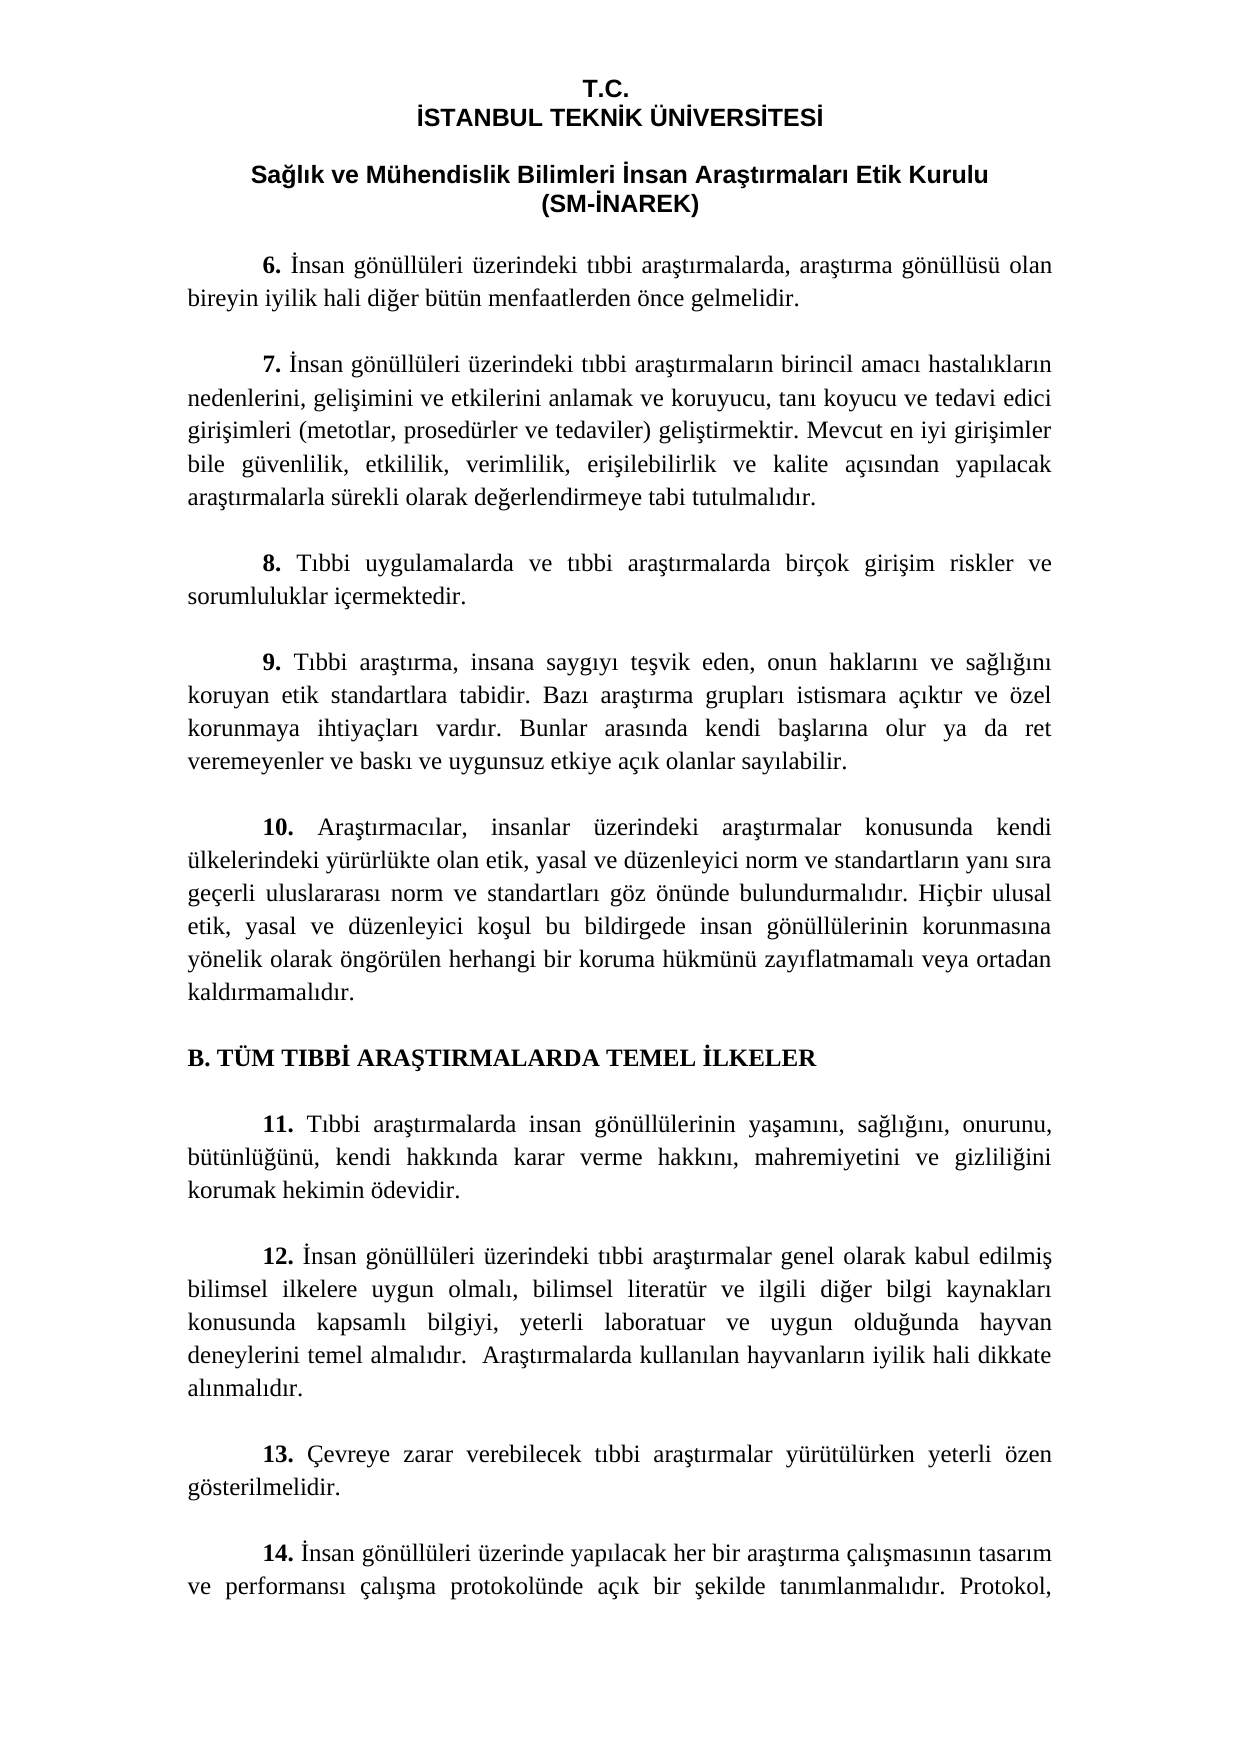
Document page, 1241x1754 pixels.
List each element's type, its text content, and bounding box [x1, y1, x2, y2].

list 7. İnsan gönüllüleri üzerindeki tıbbi araştırmaların birincil amacı hastalıkların nedenlerini, gelişimini ve etkilerini anlamak ve koruyucu, tanı koyucu ve tedavi edici girişimleri (metotlar, prosedürler ve tedaviler) geliştirmektir. Mevcut en iyi girişimler bile güvenlilik, etkililik, verimlilik, erişilebilirlik ve kalite açısından yapılacak araştırmalarla sürekli olarak değerlendirmeye tabi tutulmalıdır. [187, 349, 1053, 510]
list 11. Tıbbi araştırmalarda insan gönüllülerinin yaşamını, sağlığını, onurunu, bütünlüğünü, kendi hakkında karar verme hakkını, mahremiyetini ve gizliliğini korumak hekimin ödevidir. [187, 1109, 1053, 1204]
text B. TÜM TIBBİ ARAŞTIRMALARDA TEMEL İLKELER [187, 1043, 1053, 1072]
list 12. İnsan gönüllüleri üzerindeki tıbbi araştırmalar genel olarak kabul edilmiş bilimsel ilkelere uygun olmalı, bilimsel literatür ve ilgili diğer bilgi kaynakları konusunda kapsamlı bilgiyi, yeterli laboratuar ve uygun olduğunda hayvan deneylerini temel almalıdır. Araştırmalarda kullanılan hayvanların iyilik hali dikkate alınmalıdır. [187, 1241, 1053, 1402]
list 10. Araştırmacılar, insanlar üzerindeki araştırmalar konusunda kendi ülkelerindeki yürürlükte olan etik, yasal ve düzenleyici norm ve standartların yanı sıra geçerli uluslararası norm ve standartları göz önünde bulundurmalıdır. Hiçbir ulusal etik, yasal ve düzenleyici koşul bu bildirgede insan gönüllülerinin korunmasına yönelik olarak öngörülen herhangi bir koruma hükmünü zayıflatmamalı veya ortadan kaldırmamalıdır. [187, 812, 1053, 1006]
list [187, 1538, 1053, 1600]
list 6. İnsan gönüllüleri üzerindeki tıbbi araştırmalarda, araştırma gönüllüsü olan bireyin iyilik hali diğer bütün menfaatlerden önce gelmelidir. [187, 251, 1053, 312]
list 13. Çevreye zarar verebilecek tıbbi araştırmalar yürütülürken yeterli özen gösterilmelidir. [187, 1439, 1053, 1501]
list 8. Tıbbi uygulamalarda ve tıbbi araştırmalarda birçok girişim riskler ve sorumluluklar içermektedir. [187, 548, 1053, 609]
list 9. Tıbbi araştırma, insana saygıyı teşvik eden, onun haklarını ve sağlığını koruyan etik standartlara tabidir. Bazı araştırma grupları istismara açıktır ve özel korunmaya ihtiyaçları vardır. Bunlar arasında kendi başlarına olur ya da ret veremeyenler ve baskı ve uygunsuz etkiye açık olanlar sayılabilir. [187, 647, 1053, 774]
